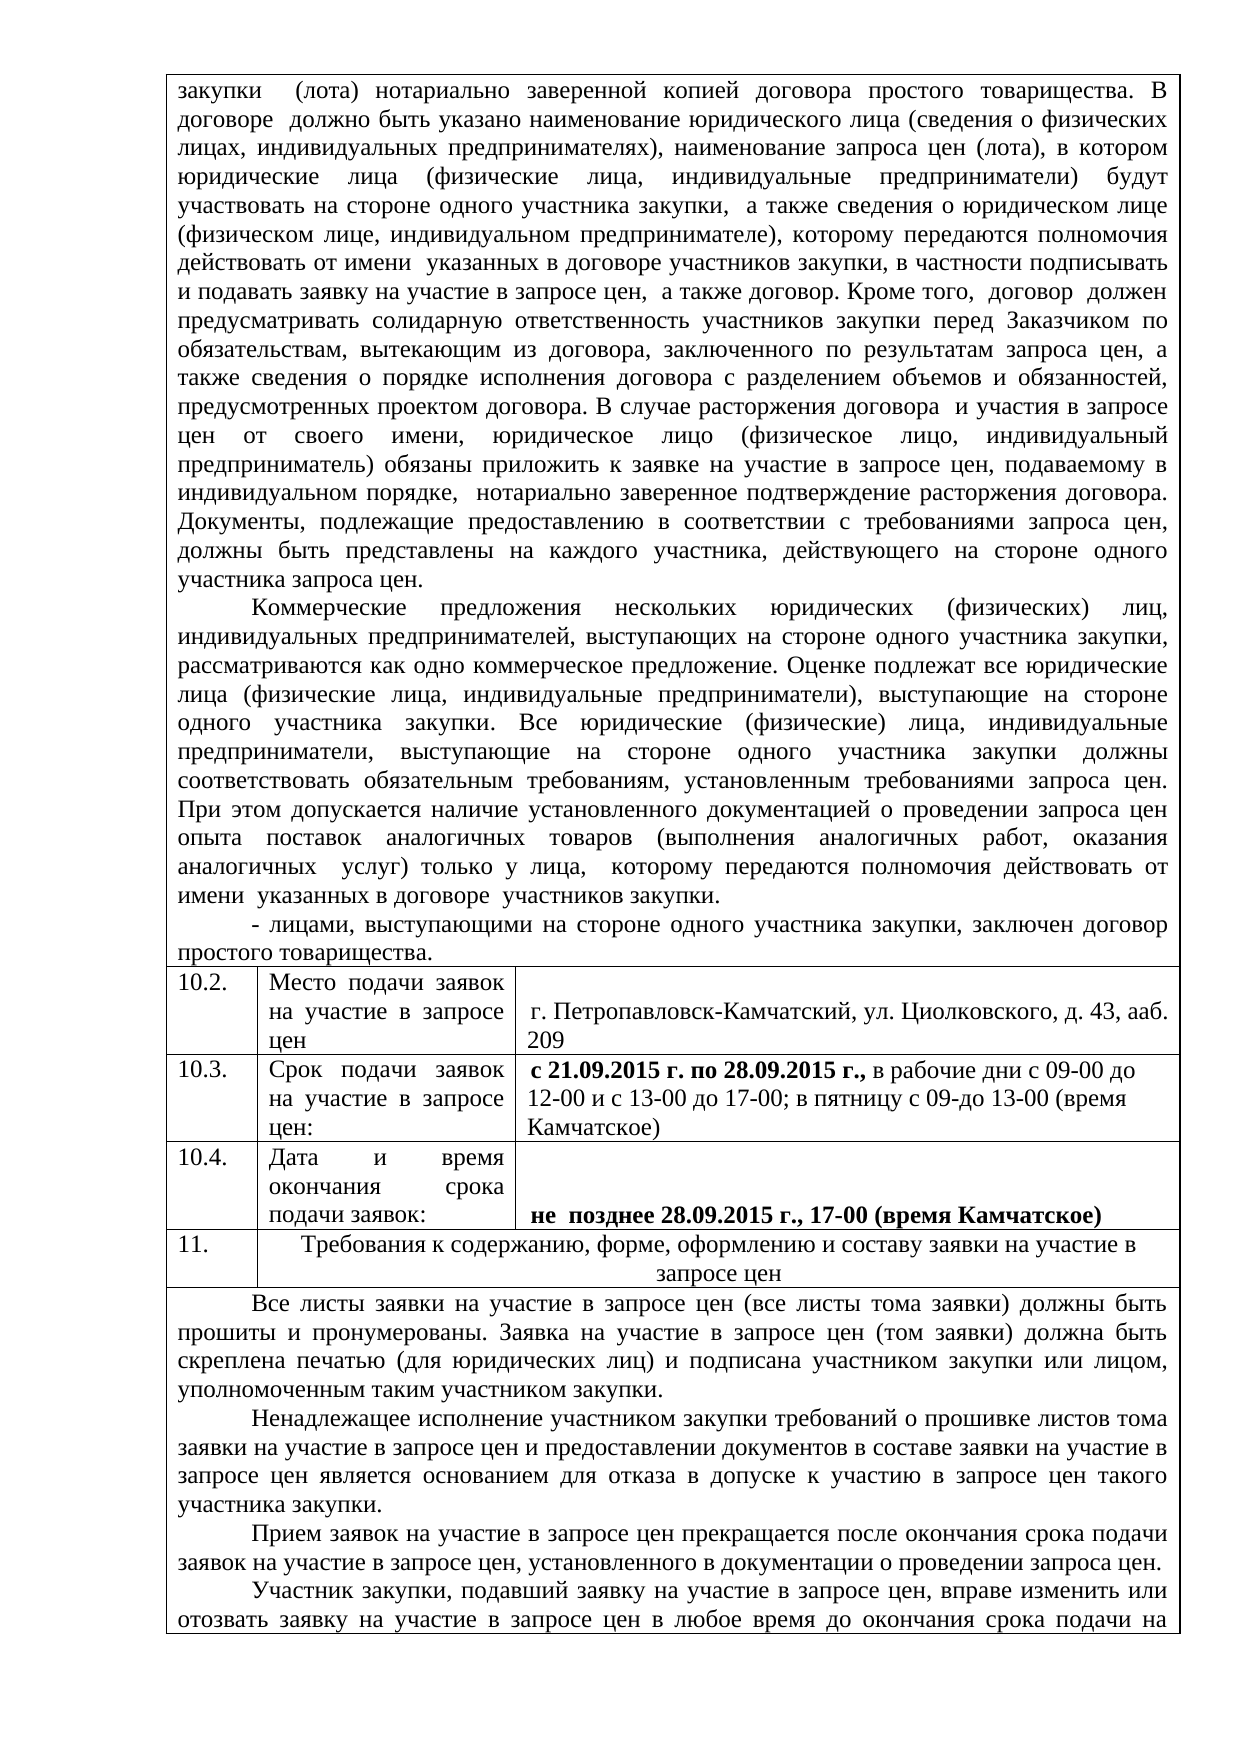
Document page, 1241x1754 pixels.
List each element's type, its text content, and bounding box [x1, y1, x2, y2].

table_cell Место подачи заявок на участие в запросе цен [258, 967, 515, 1053]
table_cell 10.4. [167, 1142, 257, 1228]
table_cell 10.3. [167, 1055, 257, 1141]
table_cell Срок подачи заявок на участие в запросе цен: [258, 1055, 515, 1141]
table_cell 10.2. [167, 967, 257, 1053]
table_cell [167, 75, 1179, 966]
table_cell Требования к содержанию, форме, оформлению и составу заявки на участие в запросе цен [258, 1230, 1179, 1287]
table_cell г. Петропавловск-Камчатский, ул. Циолковского, д. 43, ааб. 209 [516, 967, 1179, 1053]
table_cell 11. [167, 1230, 257, 1287]
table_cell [167, 1288, 1179, 1633]
table_cell Дата и время окончания срока подачи заявок: [258, 1142, 515, 1228]
table_cell с 21.09.2015 г. по 28.09.2015 г., в рабочие дни с 09-00 до 12-00 и с 13-00 до 17-00; в пятницу с 09-до 13-00 (время Камчатское) [516, 1055, 1179, 1141]
table_cell не позднее 28.09.2015 г., 17-00 (время Камчатское) [516, 1142, 1179, 1228]
